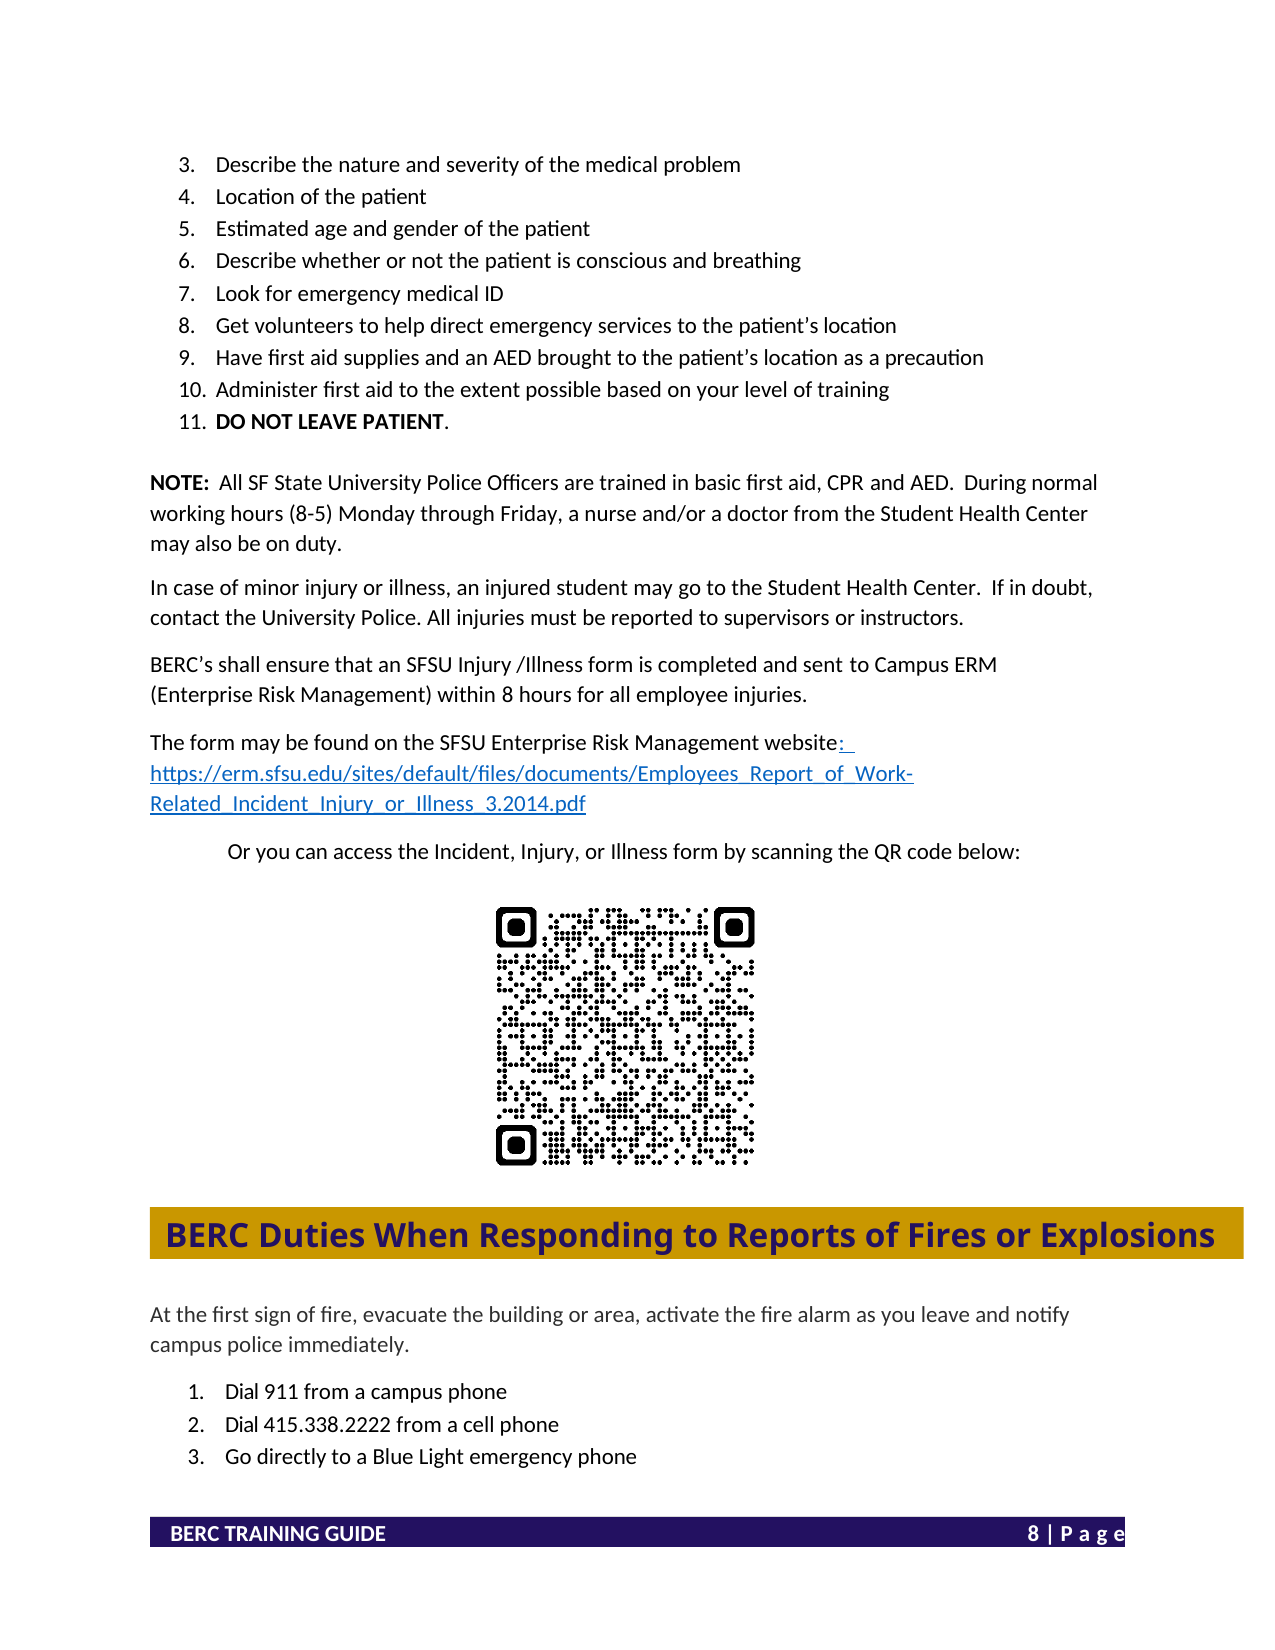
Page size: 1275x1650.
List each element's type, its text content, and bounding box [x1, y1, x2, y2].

text Or you can access the Incident, Injury, or Illness form by scanning the QR code below: [150, 837, 1099, 865]
list Location of the patient [178, 182, 1125, 210]
list Get volunteers to help direct emergency services to the patient’s location [178, 311, 1125, 339]
list Go directly to a Blue Light emergency phone [187, 1442, 1123, 1470]
list Dial 415.338.2222 from a cell phone [187, 1410, 1123, 1438]
list Administer first aid to the extent possible based on your level of training [178, 375, 1087, 403]
list Describe whether or not the patient is conscious and breathing [178, 247, 1125, 274]
list Describe the nature and severity of the medical problem [178, 150, 1125, 178]
text BERC’s shall ensure that an SFSU Injury /Illness form is completed and sent to Campus ERM (Enterprise Risk Management) within 8 hours for all employee injuries. [150, 650, 1099, 708]
text At the first sign of fire, evacuate the building or area, activate the fire alarm as you leave and notify campus police immediately. [150, 1300, 1125, 1359]
text In case of minor injury or illness, an injured student may go to the Student Health Center. If in doubt, contact the University Police. All injuries must be reported to supervisors or instructors. [150, 573, 1097, 631]
text The form may be found on the SFSU Enterprise Risk Management website: https://erm.sfsu.edu/sites/default/files/documents/Employees_Report_of_Work-Related_Incident_Injury_or_Illness_3.2014.pdf [150, 728, 1099, 817]
list Have first aid supplies and an AED brought to the patient’s location as a precaution [178, 343, 1125, 371]
list DO NOT LEAVE PATIENT. [178, 407, 1087, 436]
text NOTE: All SF State University Police Officers are trained in basic first aid, CPR and AED. During normal working hours (8-5) Monday through Friday, a nurse and/or a doctor from the Student Health Center may also be on duty. [150, 468, 1104, 557]
list Look for emergency medical ID [178, 279, 1125, 307]
picture [473, 884, 777, 1188]
list Estimated age and gender of the patient [178, 214, 1125, 242]
list Dial 911 from a campus phone [187, 1377, 1123, 1406]
